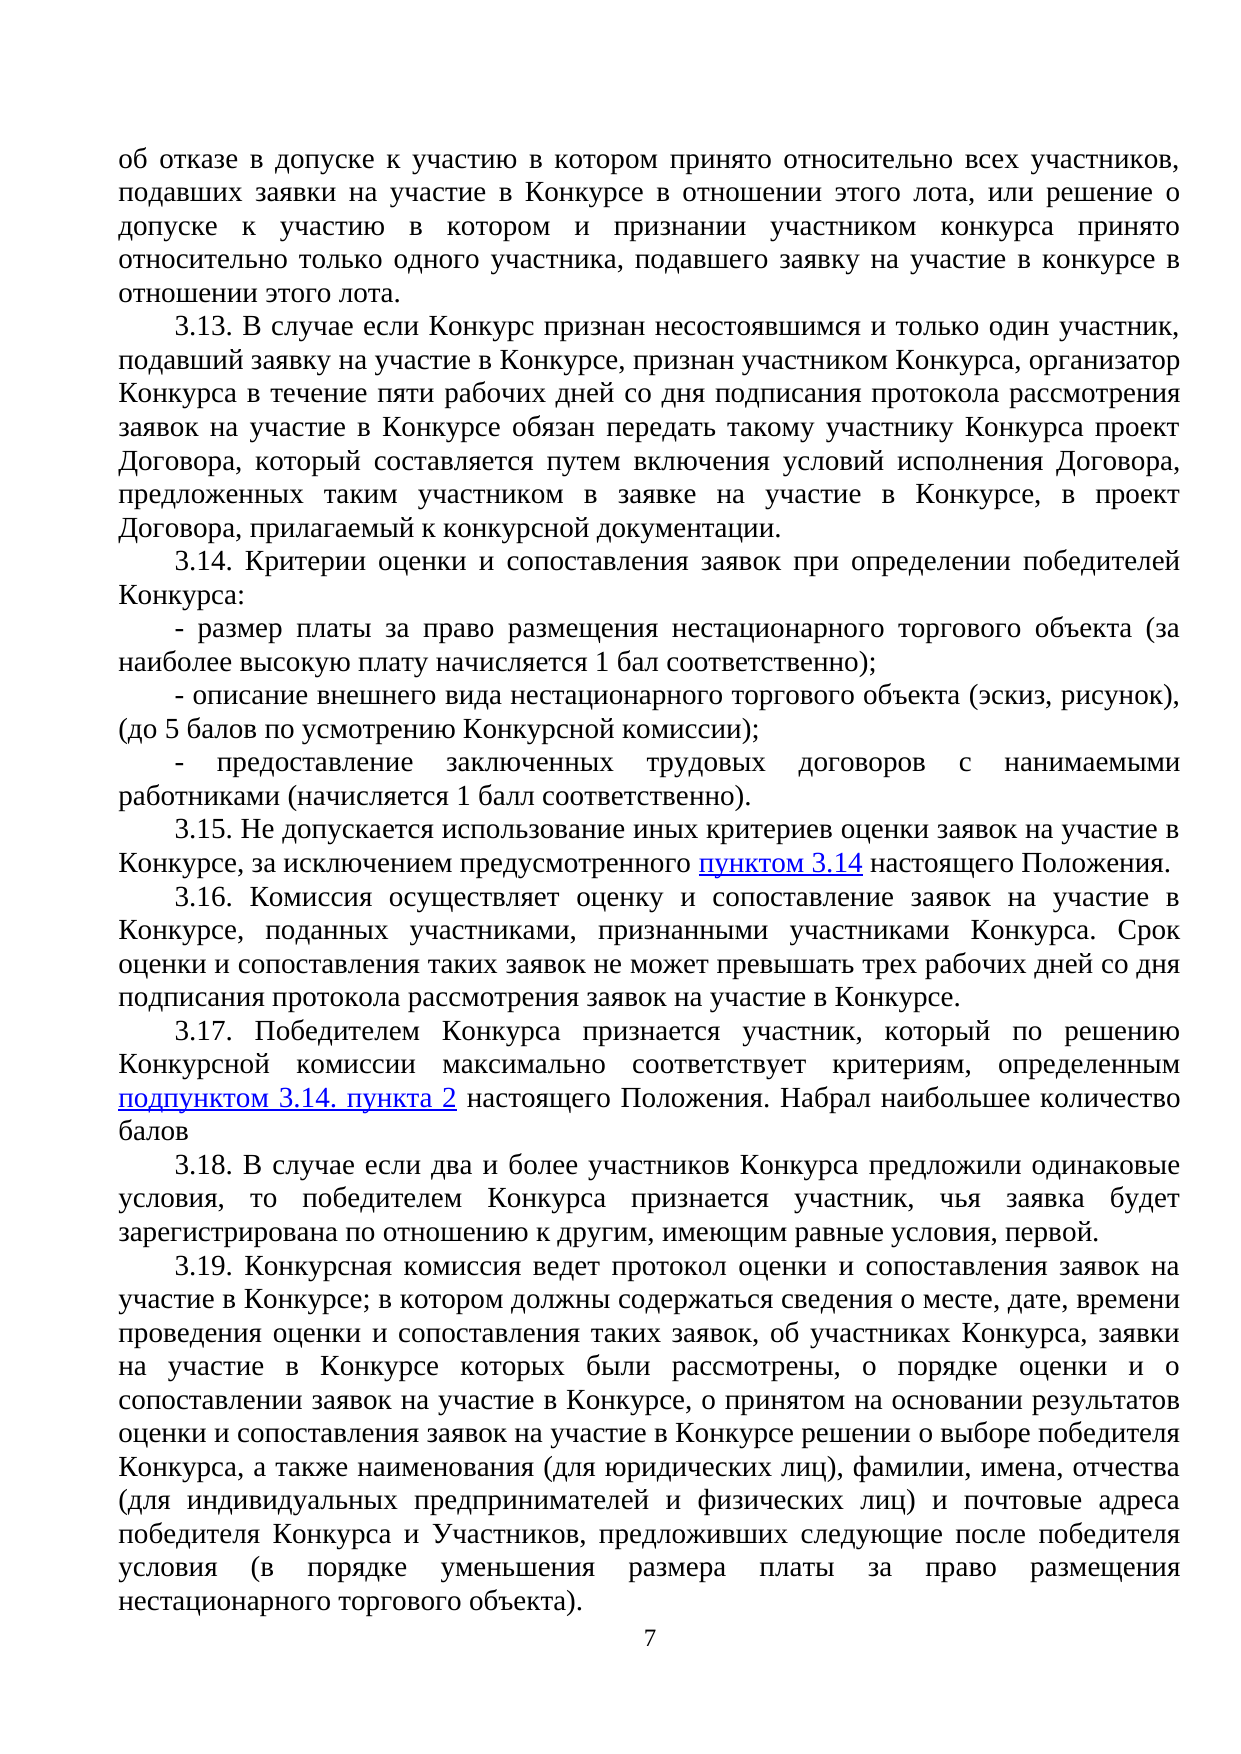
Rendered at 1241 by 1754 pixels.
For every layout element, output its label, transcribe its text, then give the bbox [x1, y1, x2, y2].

text 3.14. Критерии оценки и сопоставления заявок при определении победителей Конкурса: [118, 543, 1181, 610]
text 3.15. Не допускается использование иных критериев оценки заявок на участие в Конкурсе, за исключением предусмотренного пунктом 3.14 настоящего Положения. [118, 812, 1181, 879]
text - описание внешнего вида нестационарного торгового объекта (эскиз, рисунок), (до 5 балов по усмотрению Конкурсной комиссии); [118, 677, 1181, 744]
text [118, 141, 1181, 308]
text 3.17. Победителем Конкурса признается участник, который по решению Конкурсной комиссии максимально соответствует критериям, определенным подпунктом 3.14. пункта 2 настоящего Положения. Набрал наибольшее количество балов [118, 1013, 1181, 1147]
text 3.19. Конкурсная комиссия ведет протокол оценки и сопоставления заявок на участие в Конкурсе; в котором должны содержаться сведения о месте, дате, времени проведения оценки и сопоставления таких заявок, об участниках Конкурса, заявки на участие в Конкурсе которых были рассмотрены, о порядке оценки и о сопоставлении заявок на участие в Конкурсе, о принятом на основании результатов оценки и сопоставления заявок на участие в Конкурсе решении о выборе победителя Конкурса, а также наименования (для юридических лиц), фамилии, имена, отчества (для индивидуальных предпринимателей и физических лиц) и почтовые адреса победителя Конкурса и Участников, предложивших следующие после победителя условия (в порядке уменьшения размера платы за право размещения нестационарного торгового объекта). [118, 1248, 1181, 1617]
text - размер платы за право размещения нестационарного торгового объекта (за наиболее высокую плату начисляется 1 бал соответственно); [118, 610, 1181, 677]
text 3.16. Комиссия осуществляет оценку и сопоставление заявок на участие в Конкурсе, поданных участниками, признанными участниками Конкурса. Срок оценки и сопоставления таких заявок не может превышать трех рабочих дней со дня подписания протокола рассмотрения заявок на участие в Конкурсе. [118, 879, 1181, 1013]
text 3.18. В случае если два и более участников Конкурса предложили одинаковые условия, то победителем Конкурса признается участник, чья заявка будет зарегистрирована по отношению к другим, имеющим равные условия, первой. [118, 1147, 1181, 1248]
text - предоставление заключенных трудовых договоров с нанимаемыми работниками (начисляется 1 балл соответственно). [118, 744, 1181, 812]
text 3.13. В случае если Конкурс признан несостоявшимся и только один участник, подавший заявку на участие в Конкурсе, признан участником Конкурса, организатор Конкурса в течение пяти рабочих дней со дня подписания протокола рассмотрения заявок на участие в Конкурсе обязан передать такому участнику Конкурса проект Договора, который составляется путем включения условий исполнения Договора, предложенных таким участником в заявке на участие в Конкурсе, в проект Договора, прилагаемый к конкурсной документации. [118, 308, 1181, 543]
